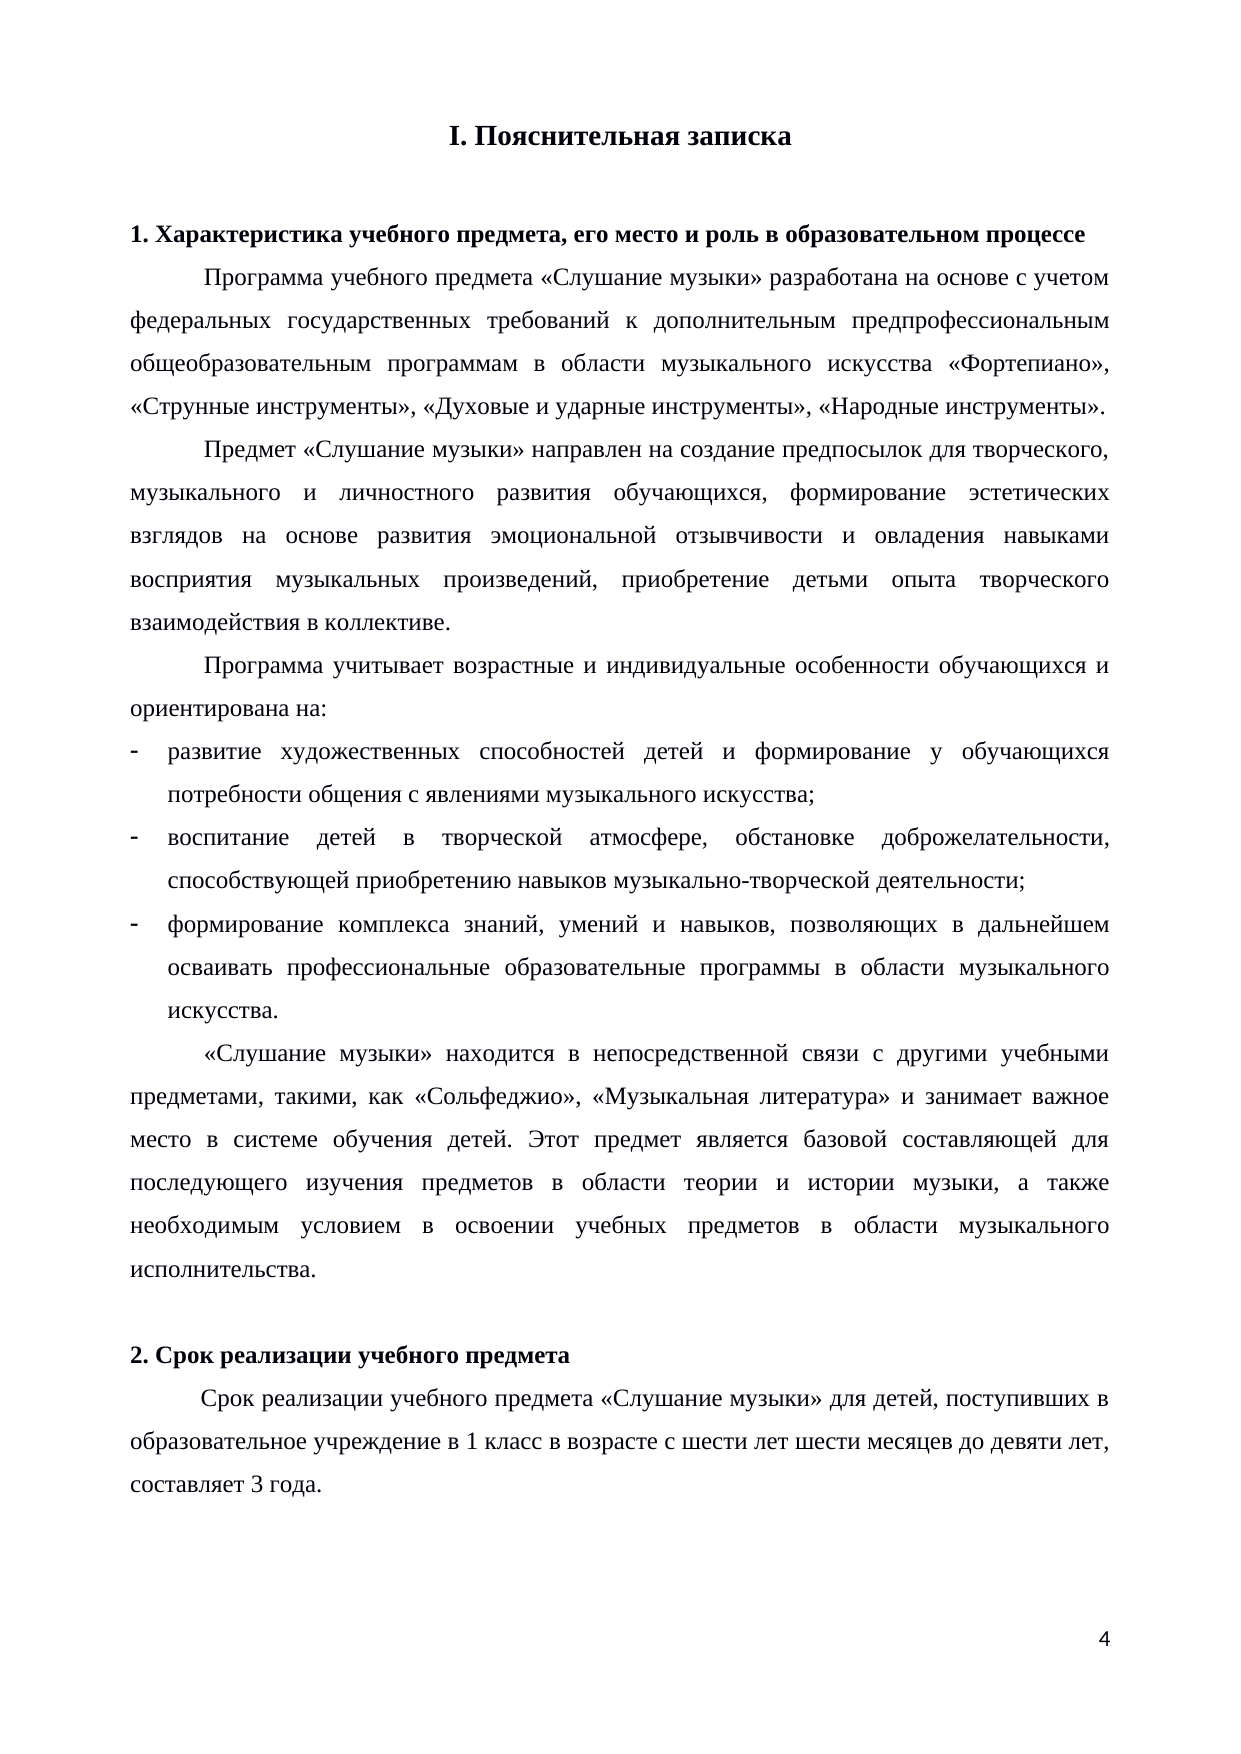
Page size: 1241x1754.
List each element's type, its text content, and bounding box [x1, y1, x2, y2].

list воспитание детей в творческой атмосфере, обстановке доброжелательности, способствующей приобретению навыков музыкально-творческой деятельности; [130, 822, 1110, 894]
text «Слушание музыки» находится в непосредственной связи с другими учебными предметами, такими, как «Сольфеджио», «Музыкальная литература» и занимает важное место в системе обучения детей. Этот предмет является базовой составляющей для последующего изучения предметов в области теории и истории музыки, а также необходимым условием в освоении учебных предметов в области музыкального исполнительства. [130, 1038, 1110, 1282]
list развитие художественных способностей детей и формирование у обучающихся потребности общения с явлениями музыкального искусства; [130, 736, 1110, 808]
text Срок реализации учебного предмета «Слушание музыки» для детей, поступивших в образовательное учреждение в 1 класс в возрасте с шести лет шести месяцев до девяти лет, составляет 3 года. [130, 1383, 1110, 1498]
list I. Пояснительная записка [130, 118, 1110, 152]
text Программа учебного предмета «Слушание музыки» разработана на основе с учетом федеральных государственных требований к дополнительным предпрофессиональным общеобразовательным программам в области музыкального искусства «Фортепиано», «Струнные инструменты», «Духовые и ударные инструменты», «Народные инструменты». [130, 262, 1110, 420]
text Предмет «Слушание музыки» направлен на создание предпосылок для творческого, музыкального и личностного развития обучающихся, формирование эстетических взглядов на основе развития эмоциональной отзывчивости и овладения навыками восприятия музыкальных произведений, приобретение детьми опыта творческого взаимодействия в коллективе. [130, 434, 1110, 636]
text 1. Характеристика учебного предмета, его место и роль в образовательном процессе [130, 219, 1110, 247]
text Программа учитывает возрастные и индивидуальные особенности обучающихся и ориентирована на: [130, 650, 1110, 722]
list формирование комплекса знаний, умений и навыков, позволяющих в дальнейшем осваивать профессиональные образовательные программы в области музыкального искусства. [130, 909, 1110, 1024]
text 2. Срок реализации учебного предмета [130, 1340, 1110, 1369]
